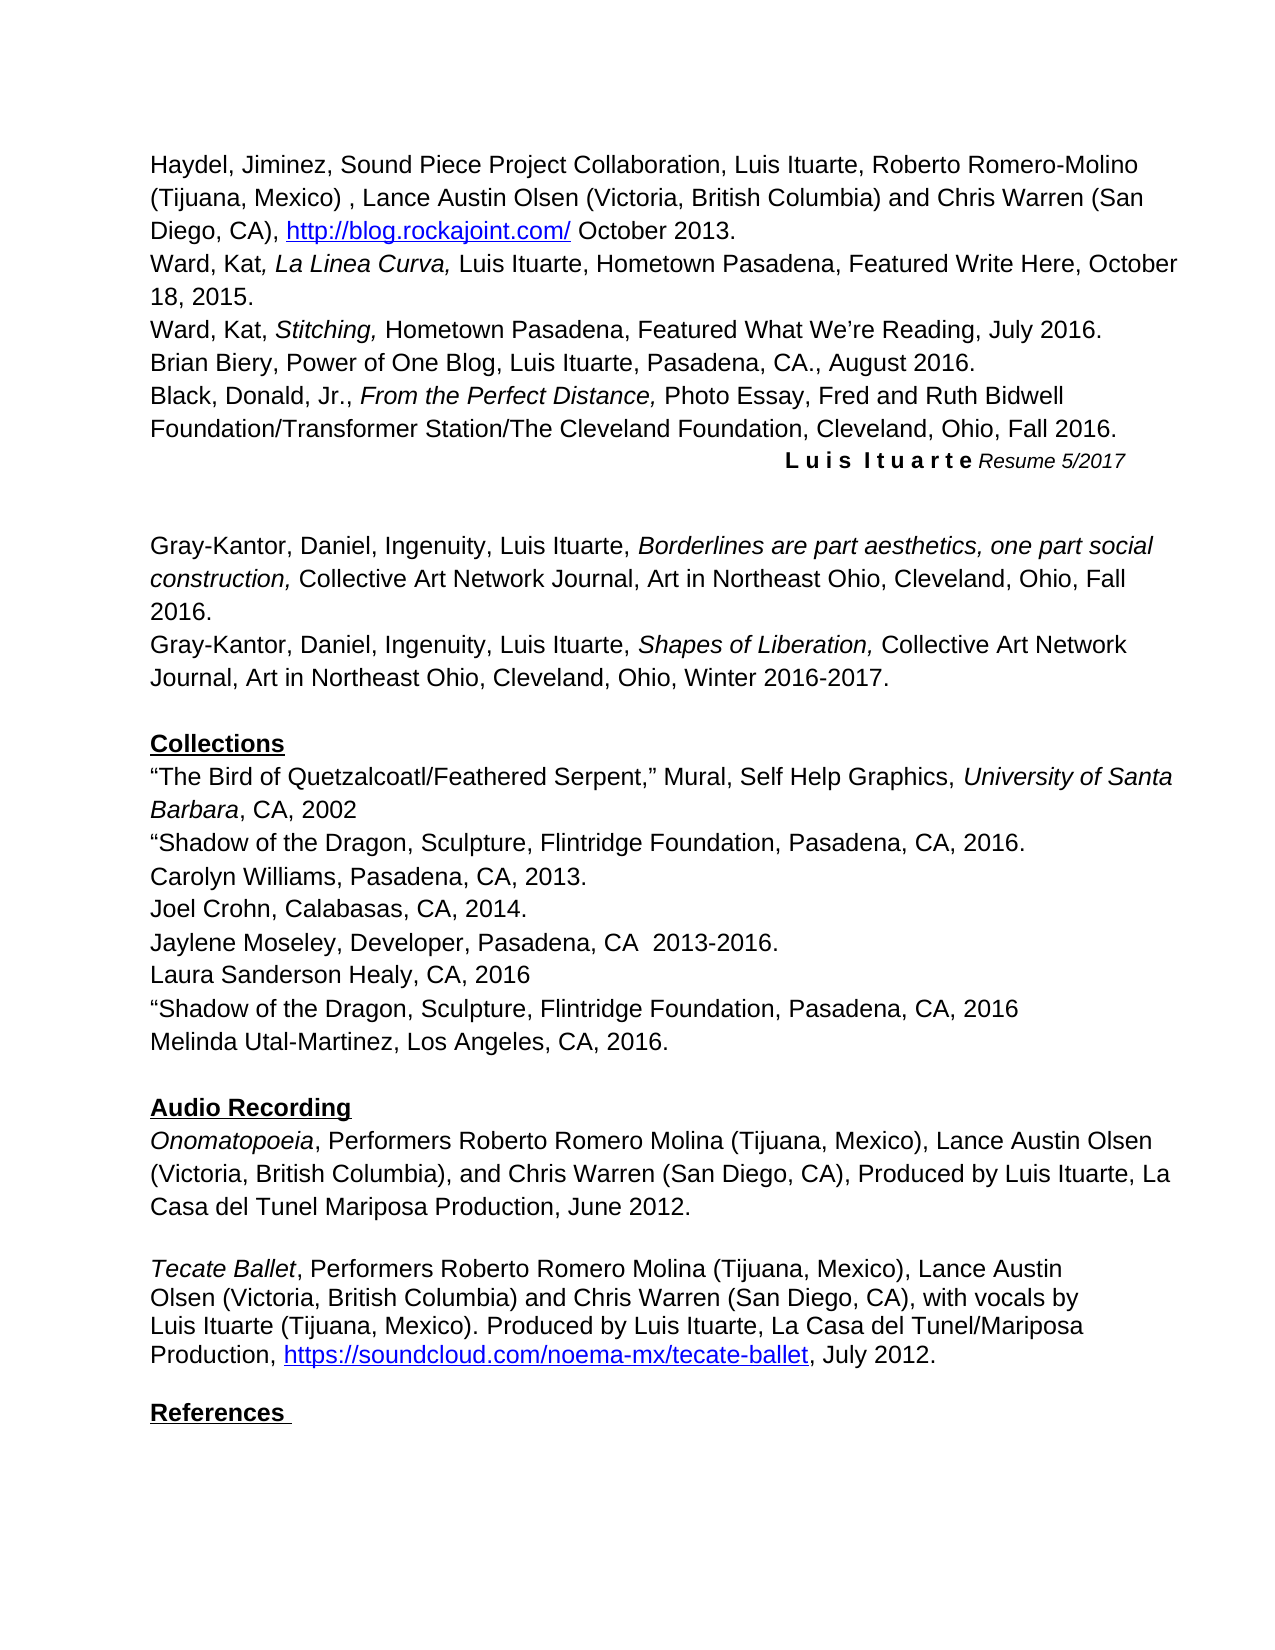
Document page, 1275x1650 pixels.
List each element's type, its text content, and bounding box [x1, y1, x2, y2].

text “Shadow of the Dragon, Sculpture, Flintridge Foundation, Pasadena, CA, 2016 [150, 993, 1181, 1022]
text Audio Recording [150, 1093, 1181, 1121]
text References [150, 1398, 1125, 1427]
text Ward, Kat, La Linea Curva, Luis Ituarte, Hometown Pasadena, Featured Write Here, October 18, 2015. [150, 249, 1181, 311]
text Laura Sanderson Healy, CA, 2016 [150, 961, 1181, 989]
text Jaylene Moseley, Developer, Pasadena, CA 2013-2016. [150, 927, 1181, 956]
text L u i s I t u a r t e Resume 5/2017 [150, 447, 1125, 473]
text Brian Biery, Power of One Blog, Luis Ituarte, Pasadena, CA., August 2016. [150, 348, 1181, 377]
text Tecate Ballet, Performers Roberto Romero Molina (Tijuana, Mexico), Lance Austin Olsen (Victoria, British Columbia) and Chris Warren (San Diego, CA), with vocals by Luis Ituarte (Tijuana, Mexico). Produced by Luis Ituarte, La Casa del Tunel/Mariposa Production, https://soundcloud.com/noema-mx/tecate-ballet, July 2012. [150, 1254, 1125, 1369]
text Gray-Kantor, Daniel, Ingenuity, Luis Ituarte, Shapes of Liberation, Collective Art Network Journal, Art in Northeast Ohio, Cleveland, Ohio, Winter 2016-2017. [150, 630, 1181, 692]
text Joel Crohn, Calabasas, CA, 2014. [150, 894, 1181, 923]
text “The Bird of Quetzalcoatl/Feathered Serpent,” Mural, Self Help Graphics, University of Santa Barbara, CA, 2002 [150, 762, 1181, 824]
text Black, Donald, Jr., From the Perfect Distance, Photo Essay, Fred and Ruth Bidwell Foundation/Transformer Station/The Cleveland Foundation, Cleveland, Ohio, Fall 2016. [150, 381, 1181, 443]
text Haydel, Jiminez, Sound Piece Project Collaboration, Luis Ituarte, Roberto Romero-Molino (Tijuana, Mexico) , Lance Austin Olsen (Victoria, British Columbia) and Chris Warren (San Diego, CA), http://blog.rockajoint.com/ October 2013. [150, 150, 1181, 245]
text Ward, Kat, Stitching, Hometown Pasadena, Featured What We’re Reading, July 2016. [150, 315, 1181, 344]
text Melinda Utal-Martinez, Los Angeles, CA, 2016. [150, 1027, 1181, 1055]
text Carolyn Williams, Pasadena, CA, 2013. [150, 861, 1181, 890]
text Gray-Kantor, Daniel, Ingenuity, Luis Ituarte, Borderlines are part aesthetics, one part social construction, Collective Art Network Journal, Art in Northeast Ohio, Cleveland, Ohio, Fall 2016. [150, 531, 1181, 626]
text Collections [150, 729, 1181, 758]
text Onomatopoeia, Performers Roberto Romero Molina (Tijuana, Mexico), Lance Austin Olsen (Victoria, British Columbia), and Chris Warren (San Diego, CA), Produced by Luis Ituarte, La Casa del Tunel Mariposa Production, June 2012. [150, 1126, 1181, 1220]
text “Shadow of the Dragon, Sculpture, Flintridge Foundation, Pasadena, CA, 2016. [150, 828, 1181, 857]
